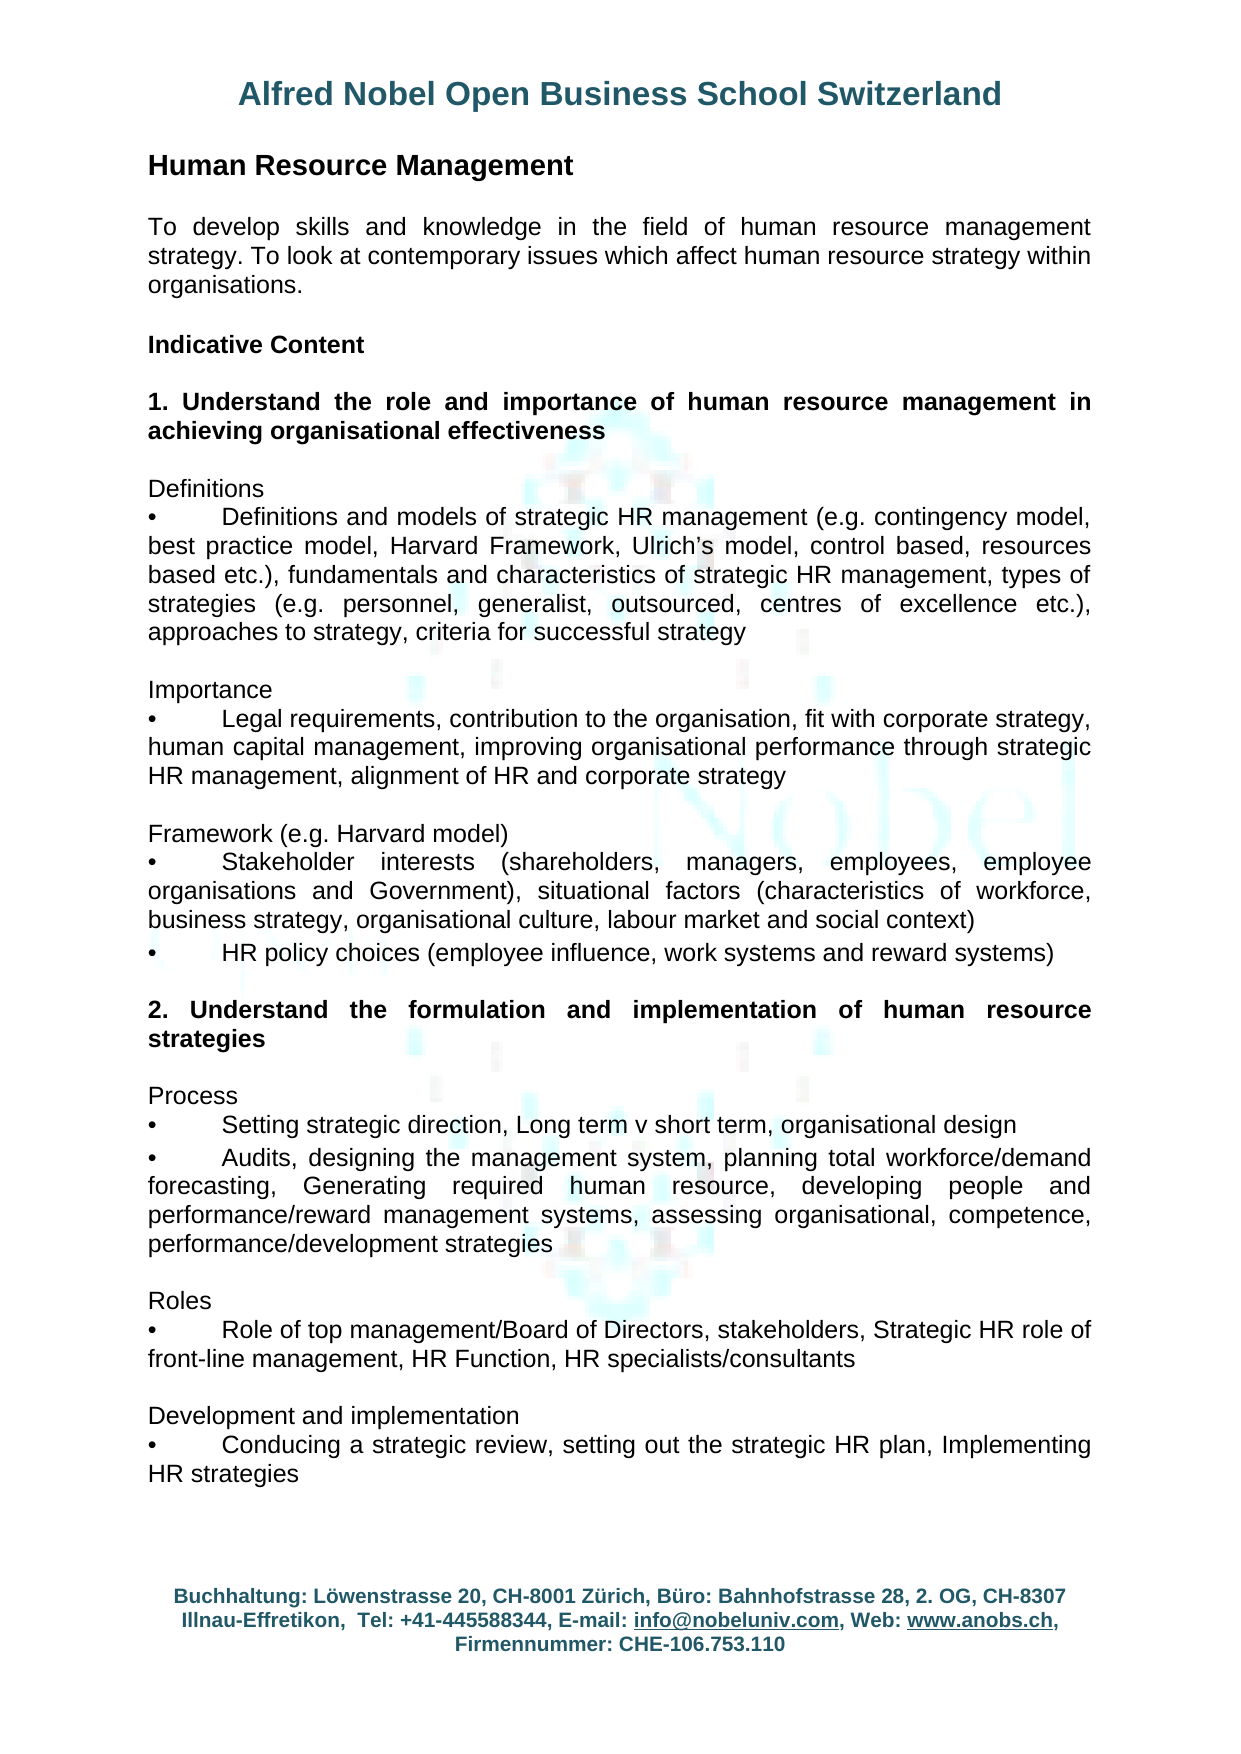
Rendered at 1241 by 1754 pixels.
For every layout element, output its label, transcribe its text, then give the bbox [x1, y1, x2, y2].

list Setting strategic direction, Long term v short term, organisational design [148, 1110, 1093, 1139]
text 2. Understand the formulation and implementation of human resource strategies [148, 995, 1093, 1052]
text To develop skills and knowledge in the field of human resource management strategy. To look at contemporary issues which affect human resource strategy within organisations. [148, 212, 1093, 299]
text Roles [148, 1286, 1093, 1315]
list HR policy choices (employee influence, work systems and reward systems) [148, 937, 1093, 966]
list Audits, designing the management system, planning total workforce/demand forecasting, Generating required human resource, developing people and performance/reward management systems, assessing organisational, competence, performance/development strategies [148, 1142, 1093, 1257]
text 1. Understand the role and importance of human resource management in achieving organisational effectiveness [148, 387, 1093, 445]
text Framework (e.g. Harvard model) [148, 819, 1093, 847]
text Definitions [148, 474, 1093, 502]
list Legal requirements, contribution to the organisation, fit with corporate strategy, human capital management, improving organisational performance through strategic HR management, alignment of HR and corporate strategy [148, 704, 1093, 790]
list Role of top management/Board of Directors, stakeholders, Strategic HR role of front-line management, HR Function, HR specialists/consultants [148, 1315, 1093, 1372]
text Process [148, 1081, 1093, 1110]
list Conducing a strategic review, setting out the strategic HR plan, Implementing HR strategies [148, 1430, 1093, 1487]
text Importance [148, 675, 1093, 704]
text Human Resource Management [148, 148, 1093, 181]
list Stakeholder interests (shareholders, managers, employees, employee organisations and Government), situational factors (characteristics of workforce, business strategy, organisational culture, labour market and social context) [148, 847, 1093, 934]
text Indicative Content [148, 330, 1093, 359]
list Definitions and models of strategic HR management (e.g. contingency model, best practice model, Harvard Framework, Ulrich’s model, control based, resources based etc.), fundamentals and characteristics of strategic HR management, types of strategies (e.g. personnel, generalist, outsourced, centres of excellence etc.), approaches to strategy, criteria for successful strategy [148, 502, 1093, 646]
text Development and implementation [148, 1401, 1093, 1430]
